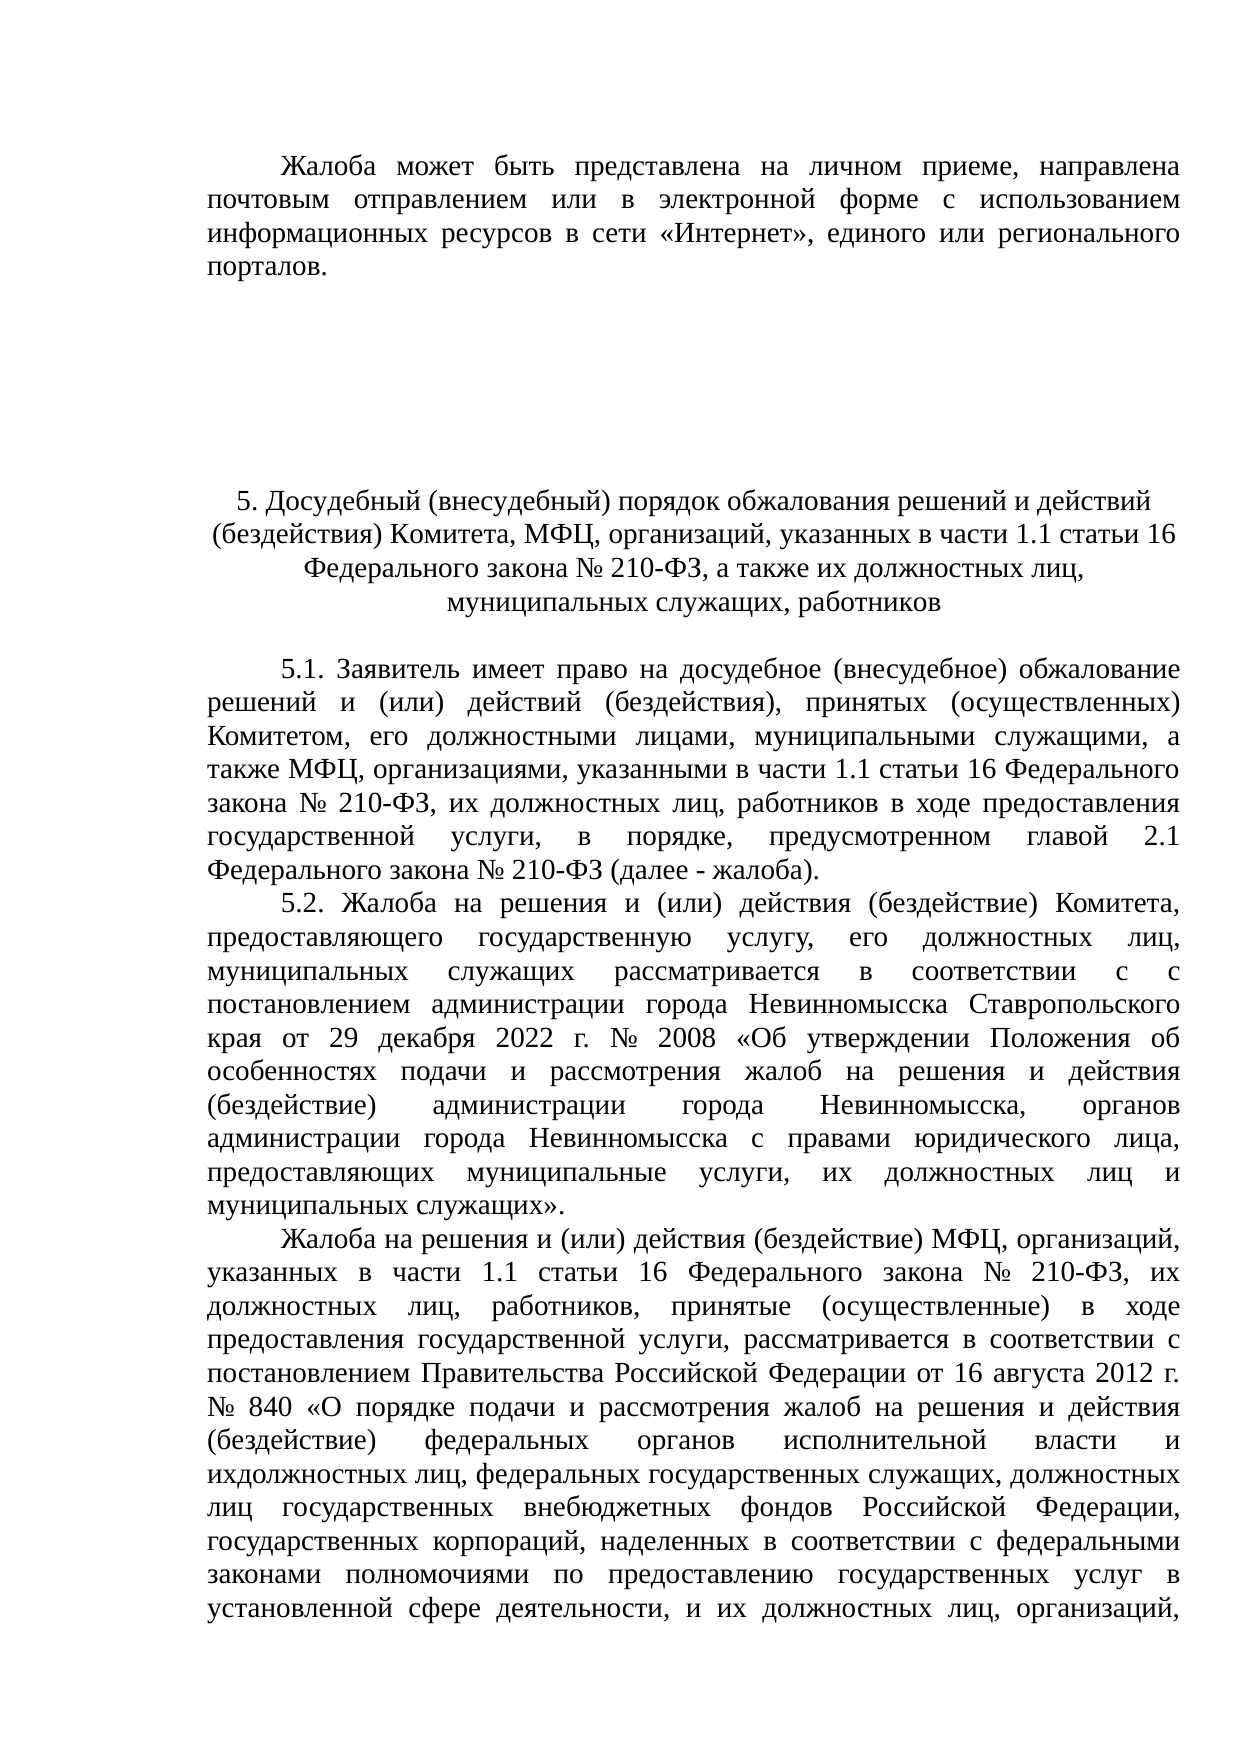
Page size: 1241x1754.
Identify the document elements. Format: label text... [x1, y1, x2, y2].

text 5.2. Жалоба на решения и (или) действия (бездействие) Комитета, предоставляющего государственную услугу, его должностных лиц, муниципальных служащих рассматривается в соответствии с с постановлением администрации города Невинномысска Ставропольского края от 29 декабря 2022 г. № 2008 «Об утверждении Положения об особенностях подачи и рассмотрения жалоб на решения и действия (бездействие) администрации города Невинномысска, органов администрации города Невинномысска с правами юридического лица, предоставляющих муниципальные услуги, их должностных лиц и муниципальных служащих». [207, 886, 1181, 1221]
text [207, 1221, 1181, 1623]
text 5. Досудебный (внесудебный) порядок обжалования решений и действий (бездействия) Комитета, МФЦ, организаций, указанных в части 1.1 статьи 16 Федерального закона № 210-ФЗ, а также их должностных лиц, муниципальных служащих, работников [207, 483, 1181, 617]
text Жалоба может быть представлена на личном приеме, направлена почтовым отправлением или в электронной форме с использованием информационных ресурсов в сети «Интернет», единого или регионального порталов. [207, 148, 1181, 282]
text 5.1. Заявитель имеет право на досудебное (внесудебное) обжалование решений и (или) действий (бездействия), принятых (осуществленных) Комитетом, его должностными лицами, муниципальными служащими, а также МФЦ, организациями, указанными в части 1.1 статьи 16 Федерального закона № 210-ФЗ, их должностных лиц, работников в ходе предоставления государственной услуги, в порядке, предусмотренном главой 2.1 Федерального закона № 210-ФЗ (далее - жалоба). [207, 651, 1181, 886]
